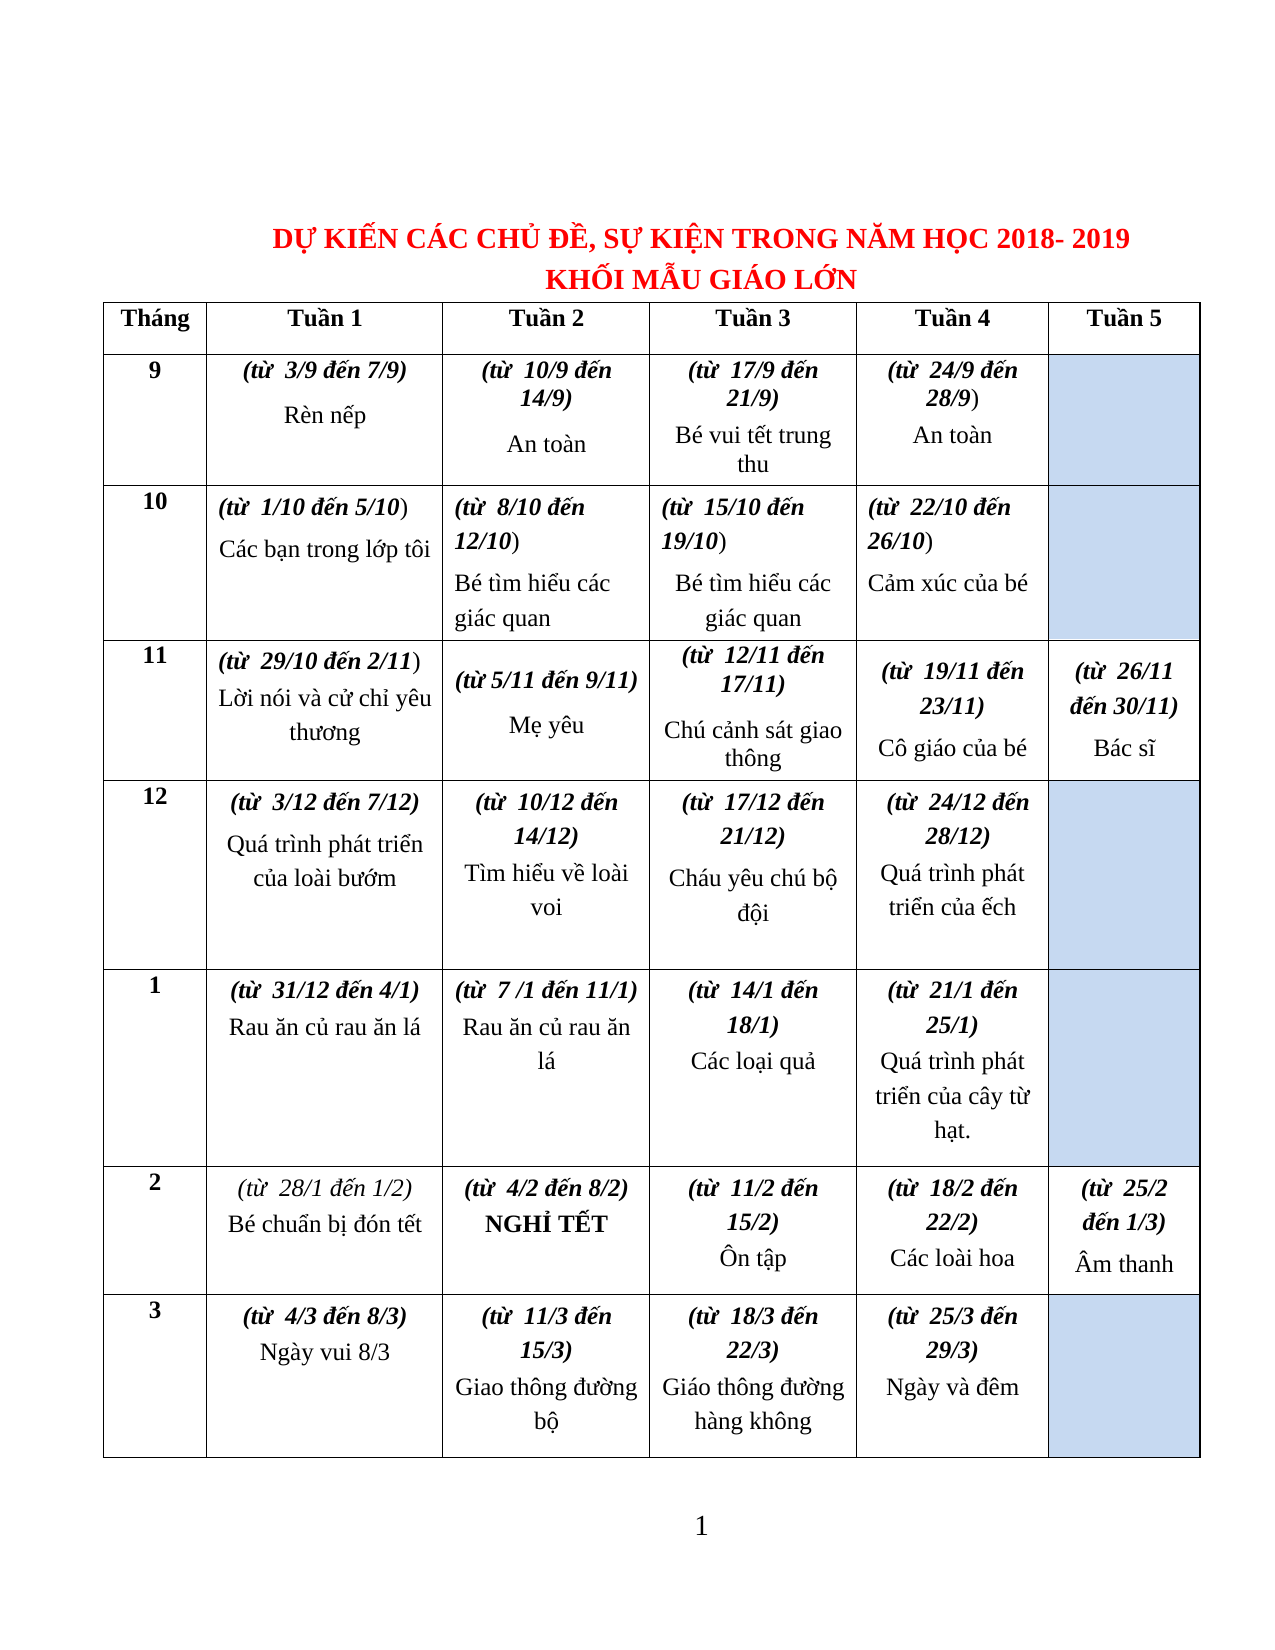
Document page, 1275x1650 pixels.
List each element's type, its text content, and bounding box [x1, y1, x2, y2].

table_cell (từ 17/12 đến 21/12) Cháu yêu chú bộ đội [650, 781, 856, 969]
table_cell (từ 7 /1 đến 11/1) Rau ăn củ rau ăn lá [443, 970, 649, 1166]
table_cell (từ 5/11 đến 9/11) Mẹ yêu [443, 641, 649, 780]
table_cell 2 [104, 1167, 206, 1294]
table_cell (từ 18/3 đến 22/3) Giáo thông đường hàng không [650, 1295, 856, 1457]
table_cell (từ 24/9 đến 28/9) An toàn [857, 355, 1048, 485]
table_cell (từ 26/11 đến 30/11) Bác sĩ [1049, 641, 1199, 780]
table_cell [1049, 781, 1199, 969]
table_cell (từ 11/3 đến 15/3) Giao thông đường bộ [443, 1295, 649, 1457]
table_cell (từ 1/10 đến 5/10) Các bạn trong lớp tôi [207, 486, 442, 639]
table_cell [1049, 1295, 1199, 1457]
table_header Tuần 1 [207, 303, 442, 354]
table_cell (từ 21/1 đến 25/1) Quá trình phát triển của cây từ hạt. [857, 970, 1048, 1166]
text KHỐI MẪU GIÁO LỚN [148, 262, 1255, 295]
table_cell [1049, 970, 1199, 1166]
table_header Tháng [104, 303, 206, 354]
table_cell [1049, 355, 1199, 485]
table_cell (từ 3/9 đến 7/9) Rèn nếp [207, 355, 442, 485]
table_cell (từ 31/12 đến 4/1) Rau ăn củ rau ăn lá [207, 970, 442, 1166]
table_cell (từ 25/3 đến 29/3) Ngày và đêm [857, 1295, 1048, 1457]
table_cell 9 [104, 355, 206, 485]
table_cell (từ 10/9 đến 14/9) An toàn [443, 355, 649, 485]
table_cell (từ 18/2 đến 22/2) Các loài hoa [857, 1167, 1048, 1294]
table_cell (từ 19/11 đến 23/11) Cô giáo của bé [857, 641, 1048, 780]
table_header Tuần 3 [650, 303, 856, 354]
table_cell (từ 22/10 đến 26/10) Cảm xúc của bé [857, 486, 1048, 639]
table_cell (từ 3/12 đến 7/12) Quá trình phát triển của loài bướm [207, 781, 442, 969]
table_cell 11 [104, 641, 206, 780]
table_cell 12 [104, 781, 206, 969]
table_cell [1049, 486, 1199, 639]
table_header Tuần 2 [443, 303, 649, 354]
text DỰ KIẾN CÁC CHỦ ĐỀ, SỰ KIỆN TRONG NĂM HỌC 2018- 2019 [148, 222, 1255, 255]
table_header Tuần 4 [857, 303, 1048, 354]
table_cell 10 [104, 486, 206, 639]
table_cell (từ 10/12 đến 14/12) Tìm hiểu về loài voi [443, 781, 649, 969]
table_cell (từ 8/10 đến 12/10) Bé tìm hiểu các giác quan [443, 486, 649, 639]
table_cell (từ 17/9 đến 21/9) Bé vui tết trung thu [650, 355, 856, 485]
table_cell (từ 14/1 đến 18/1) Các loại quả [650, 970, 856, 1166]
table_cell (từ 4/2 đến 8/2) NGHỈ TẾT [443, 1167, 649, 1294]
table_cell (từ 12/11 đến 17/11) Chú cảnh sát giao thông [650, 641, 856, 780]
table_cell (từ 29/10 đến 2/11) Lời nói và cử chỉ yêu thương [207, 641, 442, 780]
table_cell 3 [104, 1295, 206, 1457]
table_header Tuần 5 [1049, 303, 1199, 354]
table_cell (từ 28/1 đến 1/2) Bé chuẩn bị đón tết [207, 1167, 442, 1294]
table_cell 1 [104, 970, 206, 1166]
table_cell (từ 4/3 đến 8/3) Ngày vui 8/3 [207, 1295, 442, 1457]
table_cell (từ 15/10 đến 19/10) Bé tìm hiểu các giác quan [650, 486, 856, 639]
table_cell (từ 11/2 đến 15/2) Ôn tập [650, 1167, 856, 1294]
table_cell (từ 25/2 đến 1/3) Âm thanh [1049, 1167, 1199, 1294]
table_cell (từ 24/12 đến 28/12) Quá trình phát triển của ếch [857, 781, 1048, 969]
